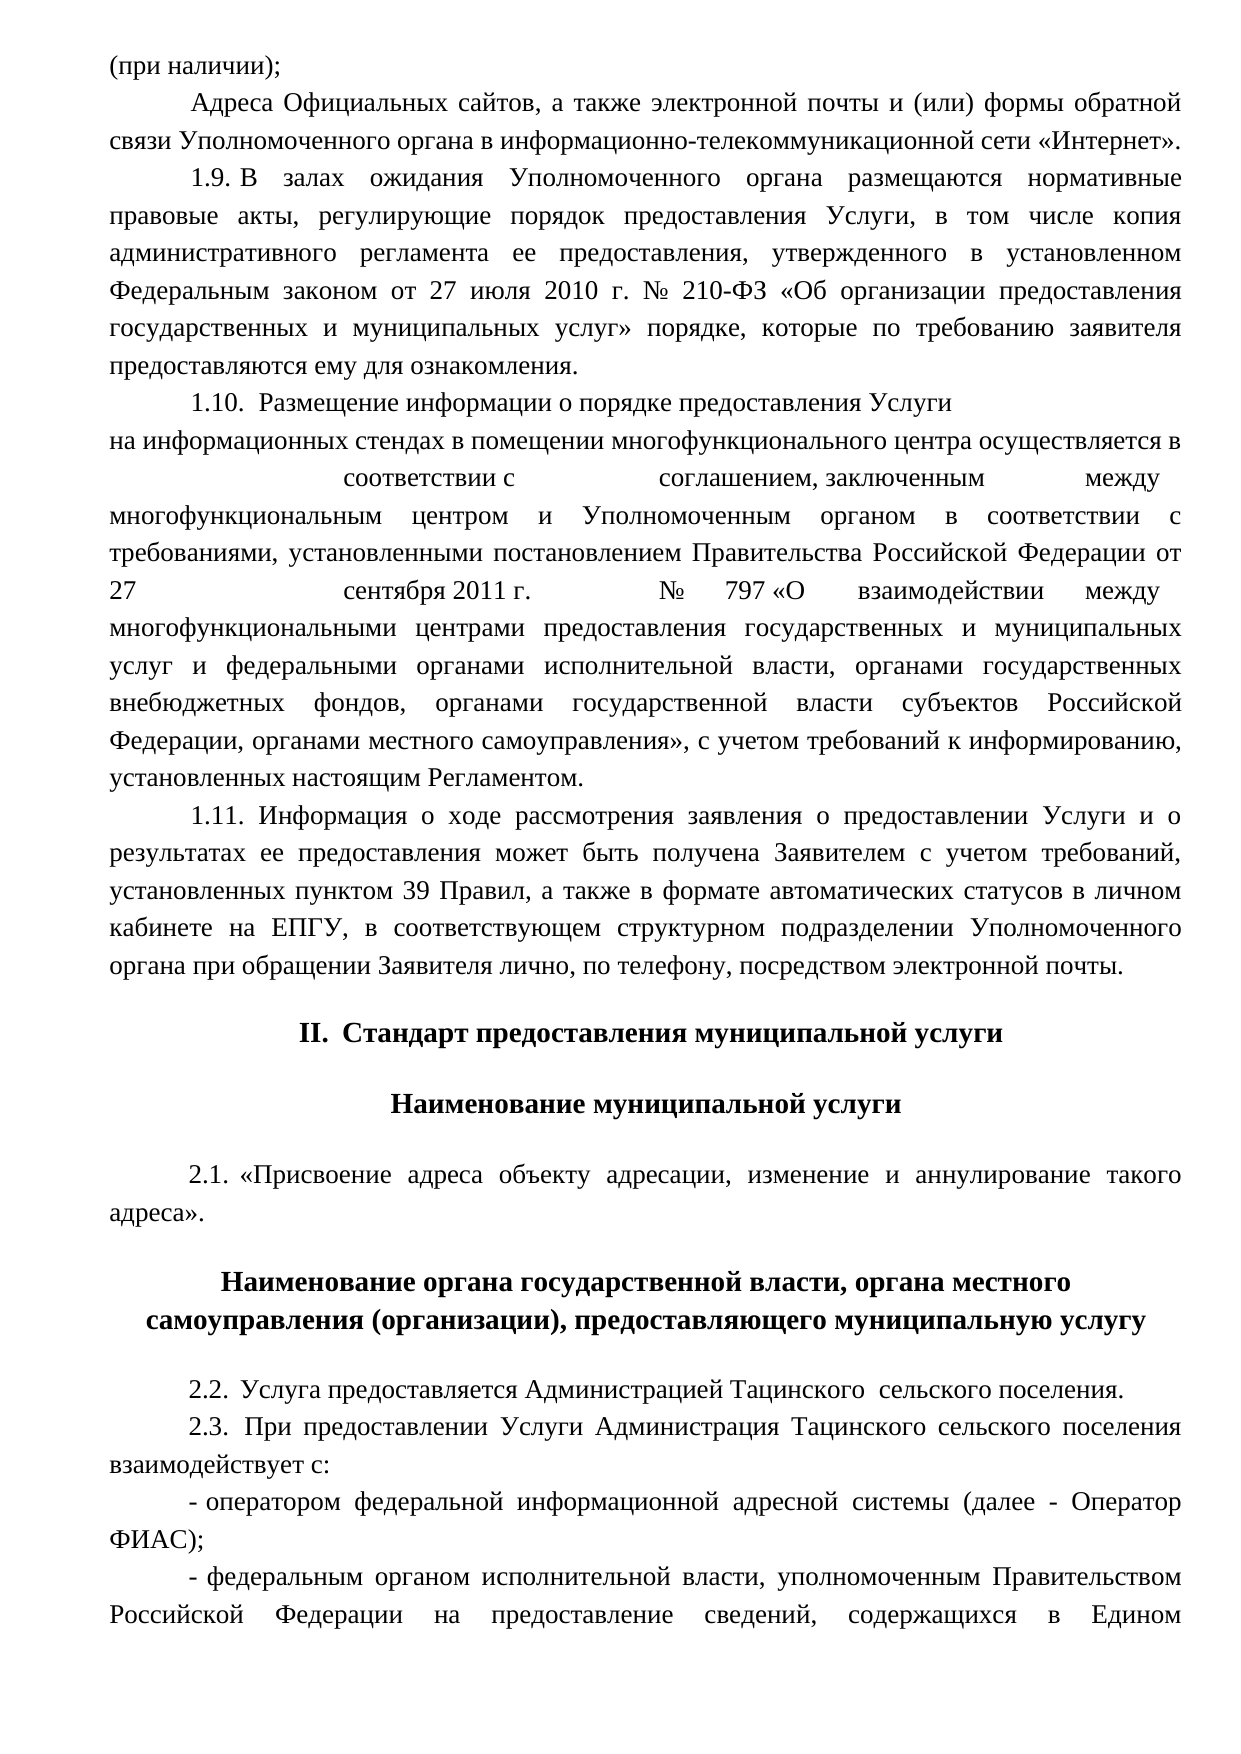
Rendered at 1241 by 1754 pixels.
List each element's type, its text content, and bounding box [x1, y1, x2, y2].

text 1.11. Информация о ходе рассмотрения заявления о предоставлении Услуги и о результатах ее предоставления может быть получена Заявителем с учетом требований, установленных пунктом 39 Правил, а также в формате автоматических статусов в личном кабинете на ЕПГУ, в соответствующем структурном подразделении Уполномоченного органа при обращении Заявителя лично, по телефону, посредством электронной почты. [109, 794, 1183, 982]
text Наименование органа государственной власти, органа местного самоуправления (организации), предоставляющего муниципальную услугу [109, 1261, 1183, 1337]
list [109, 44, 1183, 82]
list оператором федеральной информационной адресной системы (далее - Оператор ФИАС); [109, 1481, 1183, 1556]
text многофункциональным центром и Уполномоченным органом в соответствии с требованиями, установленными постановлением Правительства Российской Федерации от 27 сентября 2011 г. № 797 «О взаимодействии между [109, 494, 1183, 607]
list При предоставлении Услуги Администрация Тацинского сельского поселения взаимодействует с: [109, 1406, 1183, 1481]
list «Присвоение адреса объекту адресации, изменение и аннулирование такого адреса». [109, 1153, 1183, 1229]
list Размещение информации о порядке предоставления Услуги [109, 382, 1183, 419]
list Услуга предоставляется Администрацией Тацинского сельского поселения. [109, 1368, 1183, 1406]
text многофункциональными центрами предоставления государственных и муниципальных услуг и федеральными органами исполнительной власти, органами государственных внебюджетных фондов, органами государственной власти субъектов Российской Федерации, органами местного самоуправления», с учетом требований к информированию, установленных настоящим Регламентом. [109, 607, 1183, 794]
text Наименование муниципальной услуги [109, 1090, 1183, 1119]
list В залах ожидания Уполномоченного органа размещаются нормативные правовые акты, регулирующие порядок предоставления Услуги, в том числе копия административного регламента ее предоставления, утвержденного в установленном Федеральным законом от 27 июля 2010 г. № 210-ФЗ «Об организации предоставления государственных и муниципальных услуг» порядке, которые по требованию заявителя предоставляются ему для ознакомления. [109, 157, 1183, 382]
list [109, 1556, 1183, 1631]
text Адреса Официальных сайтов, а также электронной почты и (или) формы обратной связи Уполномоченного органа в информационно-телекоммуникационной сети «Интернет». [109, 82, 1183, 157]
text на информационных стендах в помещении многофункционального центра осуществляется в соответствии с соглашением, заключенным между [109, 419, 1183, 494]
list Стандарт предоставления муниципальной услуги [299, 1019, 1183, 1048]
